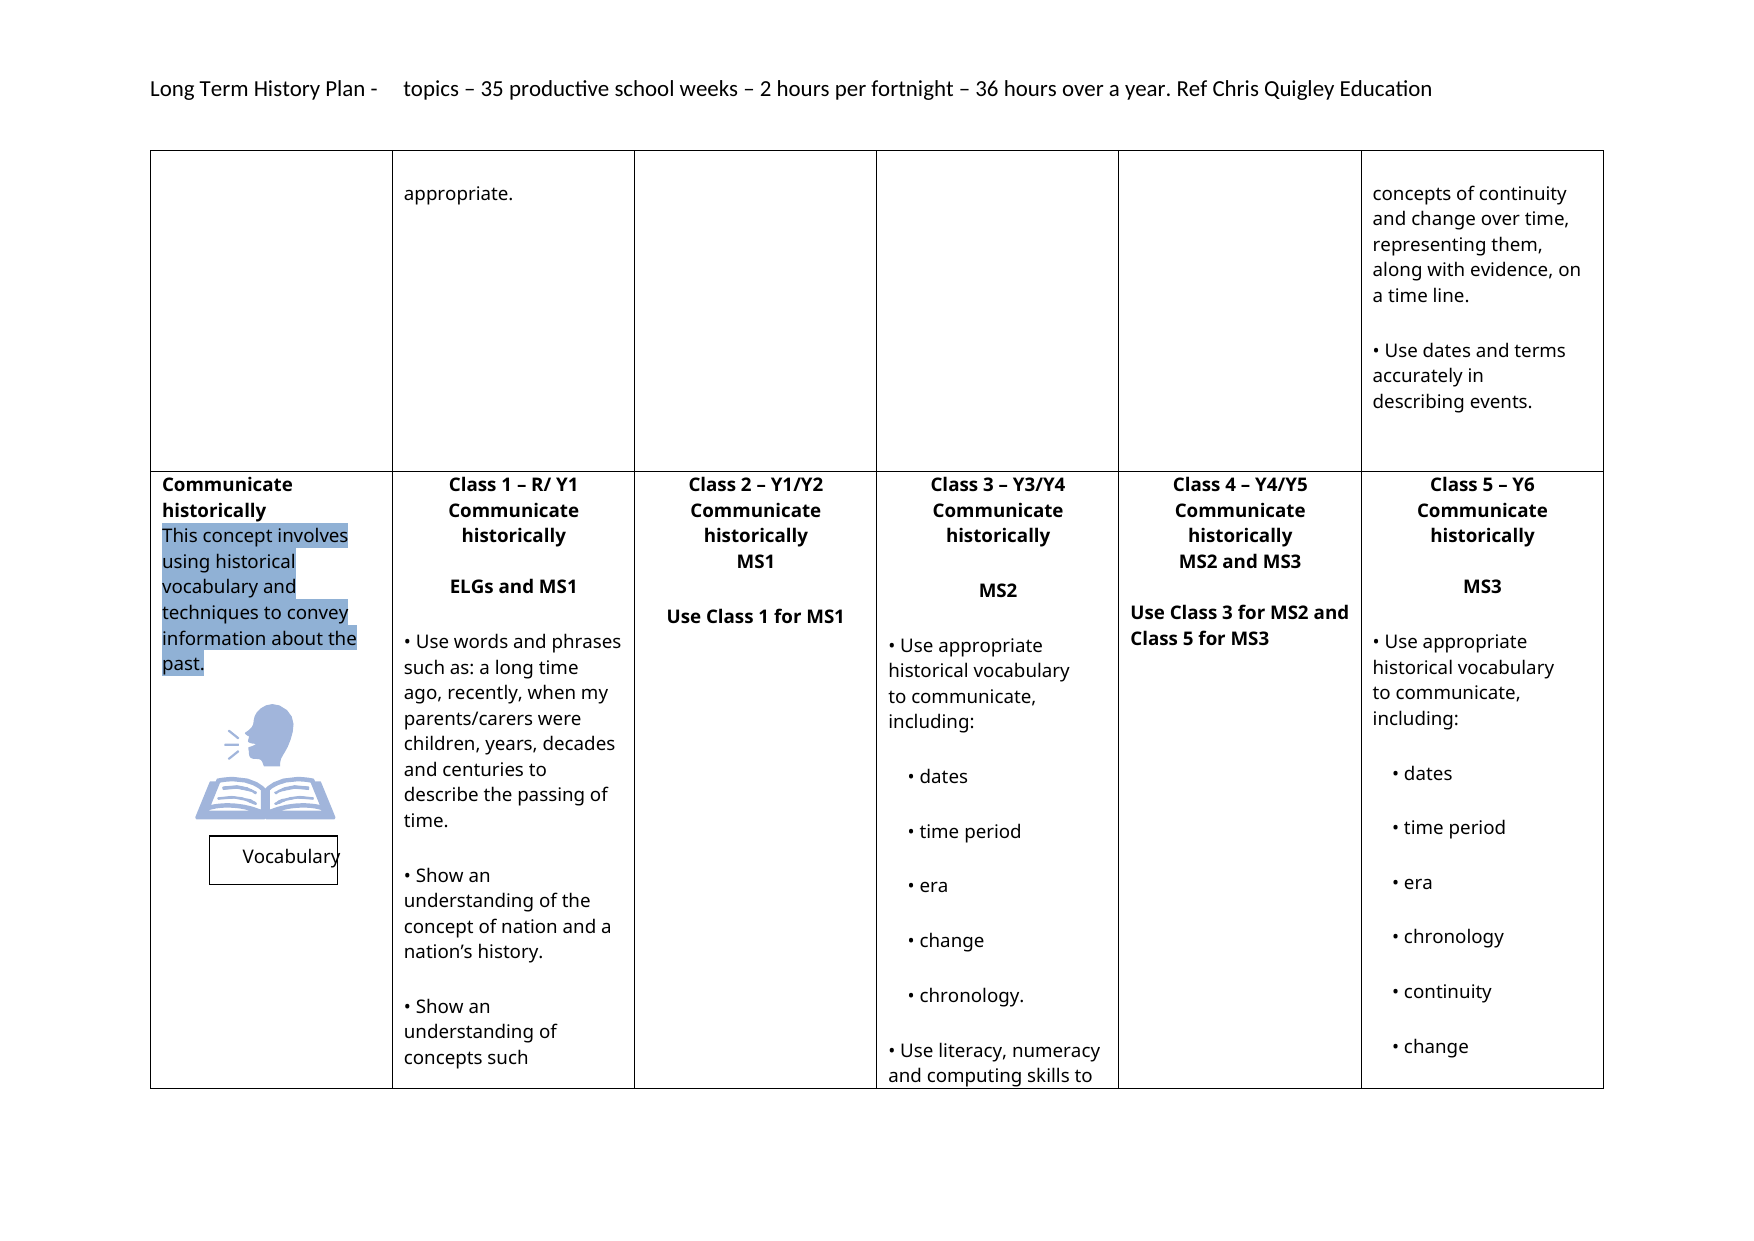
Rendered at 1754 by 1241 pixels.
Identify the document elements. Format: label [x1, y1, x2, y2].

picture [274, 785, 314, 805]
table_cell [877, 151, 1118, 471]
picture [217, 785, 257, 805]
table_cell [1362, 151, 1603, 471]
table_cell [1119, 151, 1361, 471]
table_cell [151, 151, 392, 471]
table_cell [635, 151, 876, 471]
table_cell [1362, 472, 1603, 1088]
table_cell [635, 472, 876, 1088]
table_cell [151, 472, 392, 1088]
table_cell [393, 472, 634, 1088]
table_cell [877, 472, 1118, 1088]
table_cell [1119, 472, 1361, 1088]
table_cell [393, 151, 634, 471]
